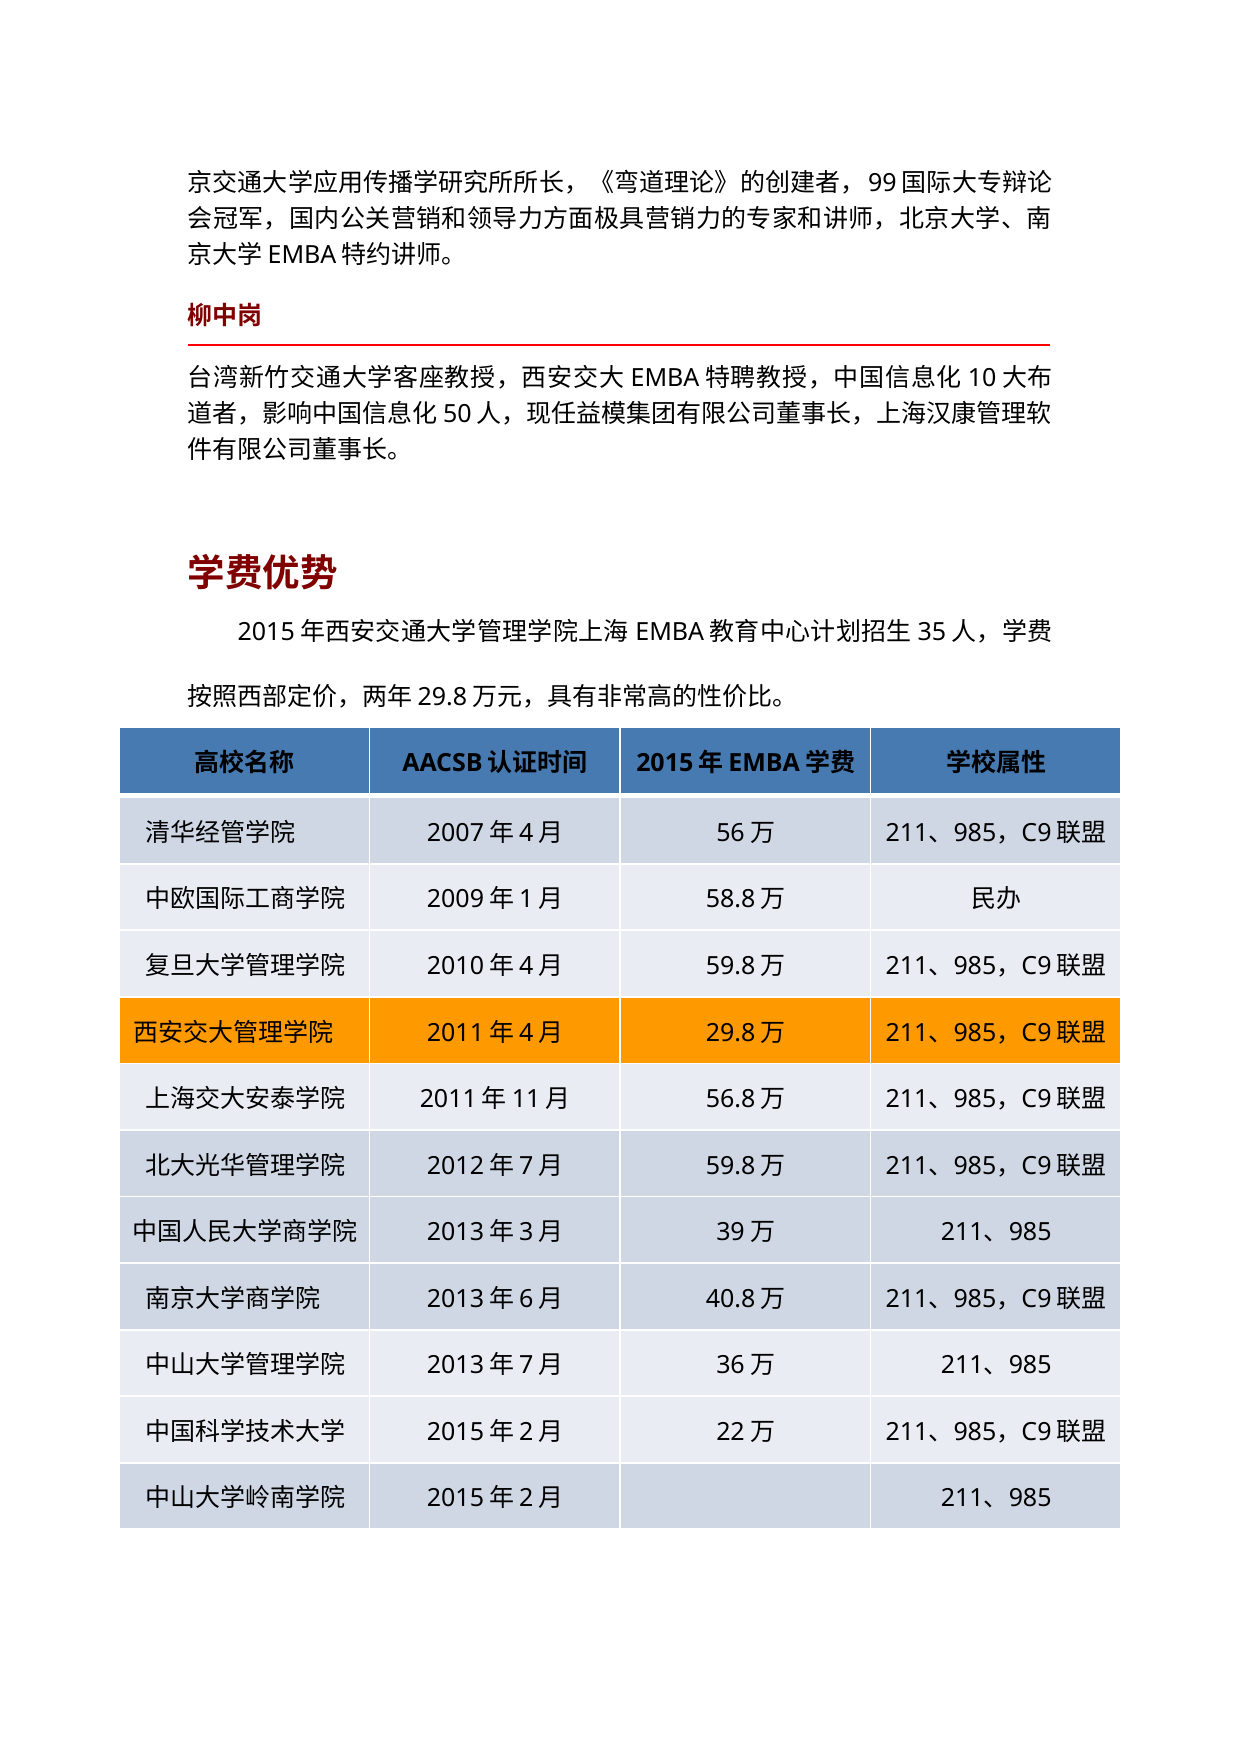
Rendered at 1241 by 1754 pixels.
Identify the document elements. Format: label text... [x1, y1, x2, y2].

table_cell 2015年2月 [370, 1464, 619, 1528]
table_cell 中山大学岭南学院 [120, 1464, 369, 1528]
table_cell 40.8万 [621, 1264, 870, 1329]
table_cell 上海交大安泰学院 [120, 1064, 369, 1129]
text 柳中岗 [187, 296, 1053, 332]
table_cell 211、985，C9联盟 [871, 1397, 1120, 1462]
table_cell 211、985 [871, 1464, 1120, 1528]
table_cell 民办 [871, 865, 1120, 929]
table_cell 复旦大学管理学院 [120, 931, 369, 996]
table_header 高校名称 [120, 728, 369, 793]
table_cell [621, 1464, 870, 1528]
table_cell 2013年7月 [370, 1331, 619, 1395]
table_cell 清华经管学院 [120, 798, 369, 863]
table_cell 中国人民大学商学院 [120, 1197, 369, 1262]
table_cell 中山大学管理学院 [120, 1331, 369, 1395]
table_cell 2013年6月 [370, 1264, 619, 1329]
table_cell 211、985，C9联盟 [871, 1264, 1120, 1329]
text 学费优势 [187, 542, 1053, 597]
table_header 学校属性 [871, 728, 1120, 793]
text 2015年西安交通大学管理学院上海EMBA教育中心计划招生35人，学费按照西部定价，两年29.8万元，具有非常高的性价比。 [187, 597, 1053, 727]
table_cell 2011年11月 [370, 1064, 619, 1129]
table_header 2015年EMBA学费 [621, 728, 870, 793]
table_cell 56万 [621, 798, 870, 863]
table_cell 北大光华管理学院 [120, 1131, 369, 1196]
table_cell 2009年1月 [370, 865, 619, 929]
table_cell 211、985，C9联盟 [871, 1064, 1120, 1129]
table_cell 2015年2月 [370, 1397, 619, 1462]
table_cell 29.8万 [621, 998, 870, 1063]
table_cell 59.8万 [621, 931, 870, 996]
table_cell 59.8万 [621, 1131, 870, 1196]
table_cell 211、985，C9联盟 [871, 998, 1120, 1063]
table_cell 22万 [621, 1397, 870, 1462]
table_cell 56.8万 [621, 1064, 870, 1129]
table_cell 2012年7月 [370, 1131, 619, 1196]
table_cell 中国科学技术大学 [120, 1397, 369, 1462]
table_cell 211、985 [871, 1197, 1120, 1262]
table_cell 2007年4月 [370, 798, 619, 863]
table_cell 南京大学商学院 [120, 1264, 369, 1329]
table_cell 西安交大管理学院 [120, 998, 369, 1063]
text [187, 162, 1053, 271]
table_cell 39万 [621, 1197, 870, 1262]
text 台湾新竹交通大学客座教授，西安交大EMBA特聘教授，中国信息化10大布道者，影响中国信息化50人，现任益模集团有限公司董事长，上海汉康管理软件有限公司董事长。 [187, 357, 1053, 466]
table_cell 58.8万 [621, 865, 870, 929]
table_cell 中欧国际工商学院 [120, 865, 369, 929]
table_cell 2010年4月 [370, 931, 619, 996]
table_cell 211、985，C9联盟 [871, 1131, 1120, 1196]
table_cell 2011年4月 [370, 998, 619, 1063]
table_cell 211、985 [871, 1331, 1120, 1395]
table_cell 36万 [621, 1331, 870, 1395]
table_header AACSB认证时间 [370, 728, 619, 793]
table_cell 211、985，C9联盟 [871, 931, 1120, 996]
table_cell 211、985，C9联盟 [871, 798, 1120, 863]
table_cell 2013年3月 [370, 1197, 619, 1262]
